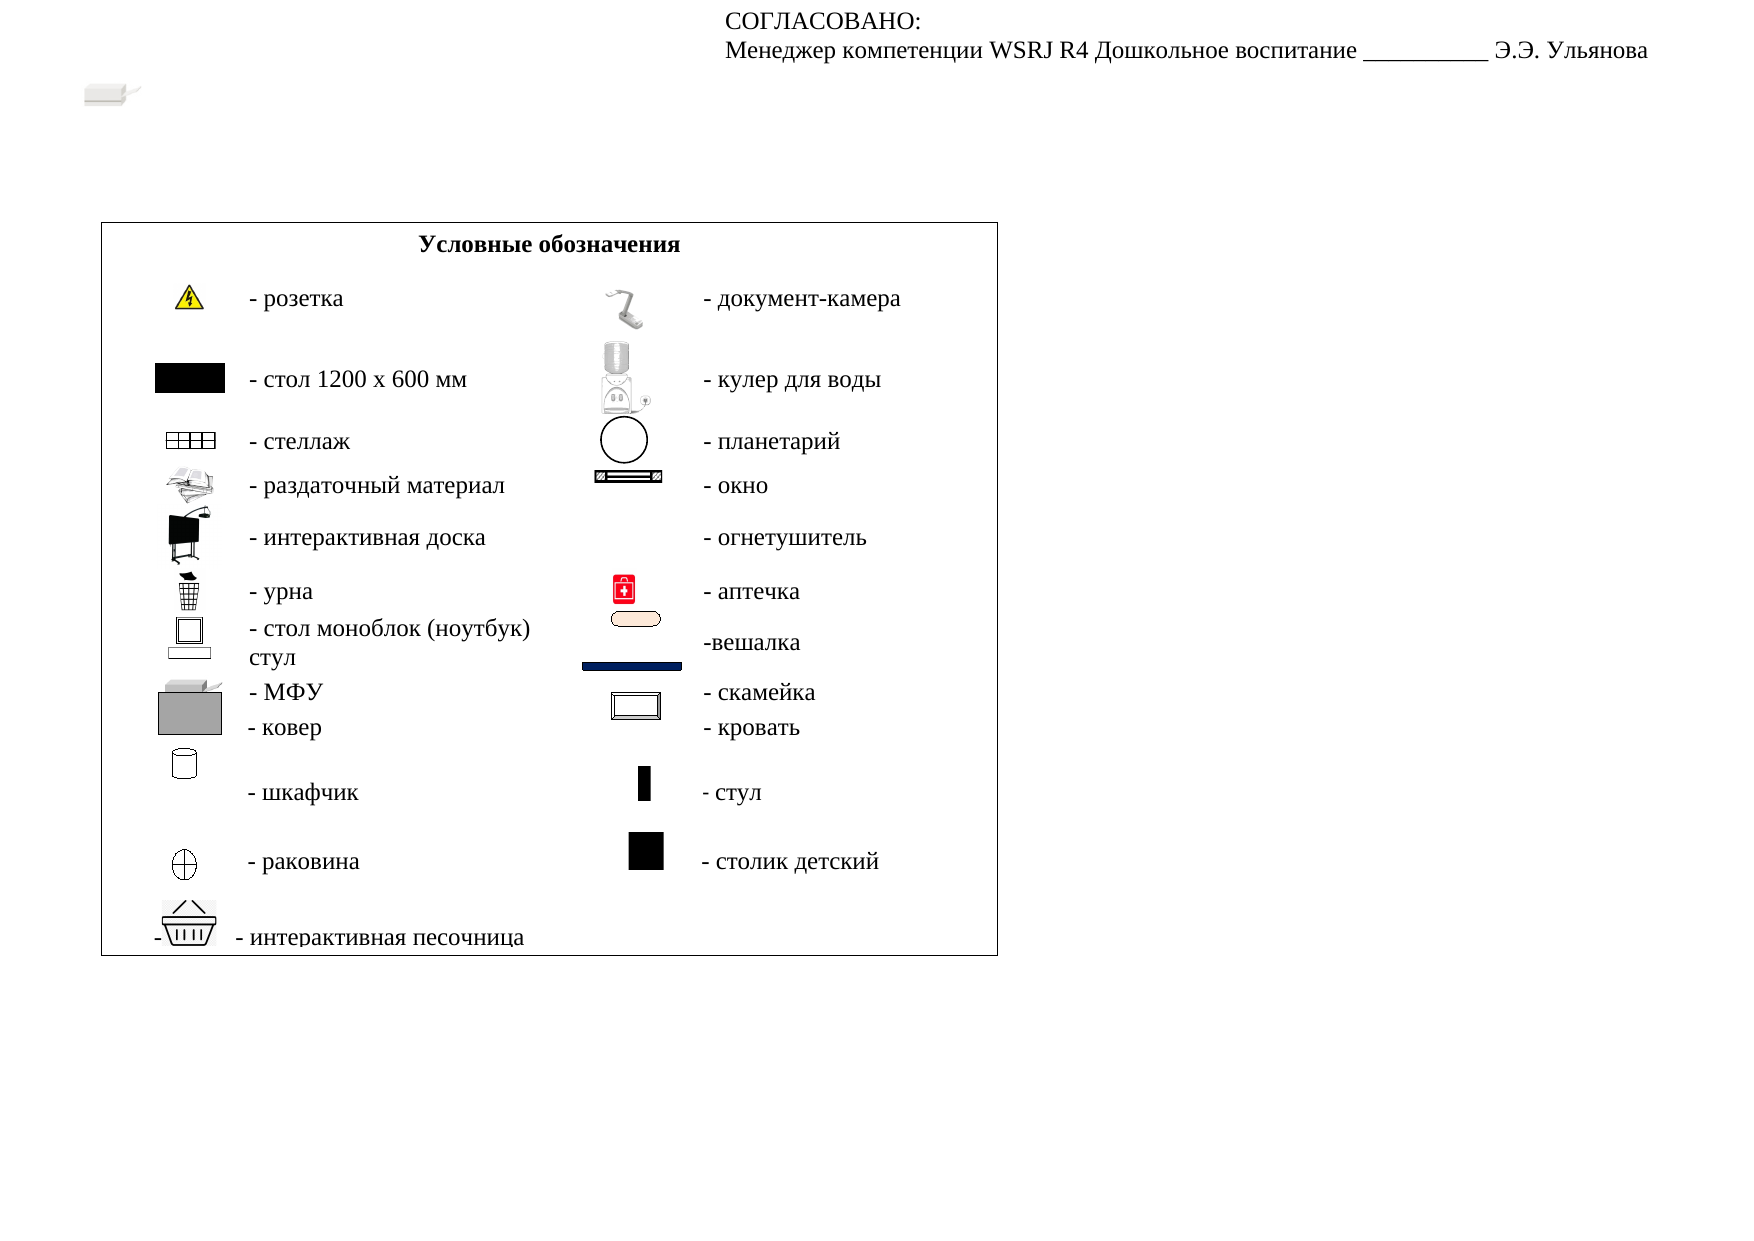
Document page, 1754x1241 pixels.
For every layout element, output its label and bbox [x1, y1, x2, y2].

picture [161, 900, 217, 946]
picture [591, 465, 663, 486]
picture [173, 283, 206, 310]
picture [157, 465, 222, 663]
picture [612, 568, 637, 612]
picture [156, 670, 224, 703]
